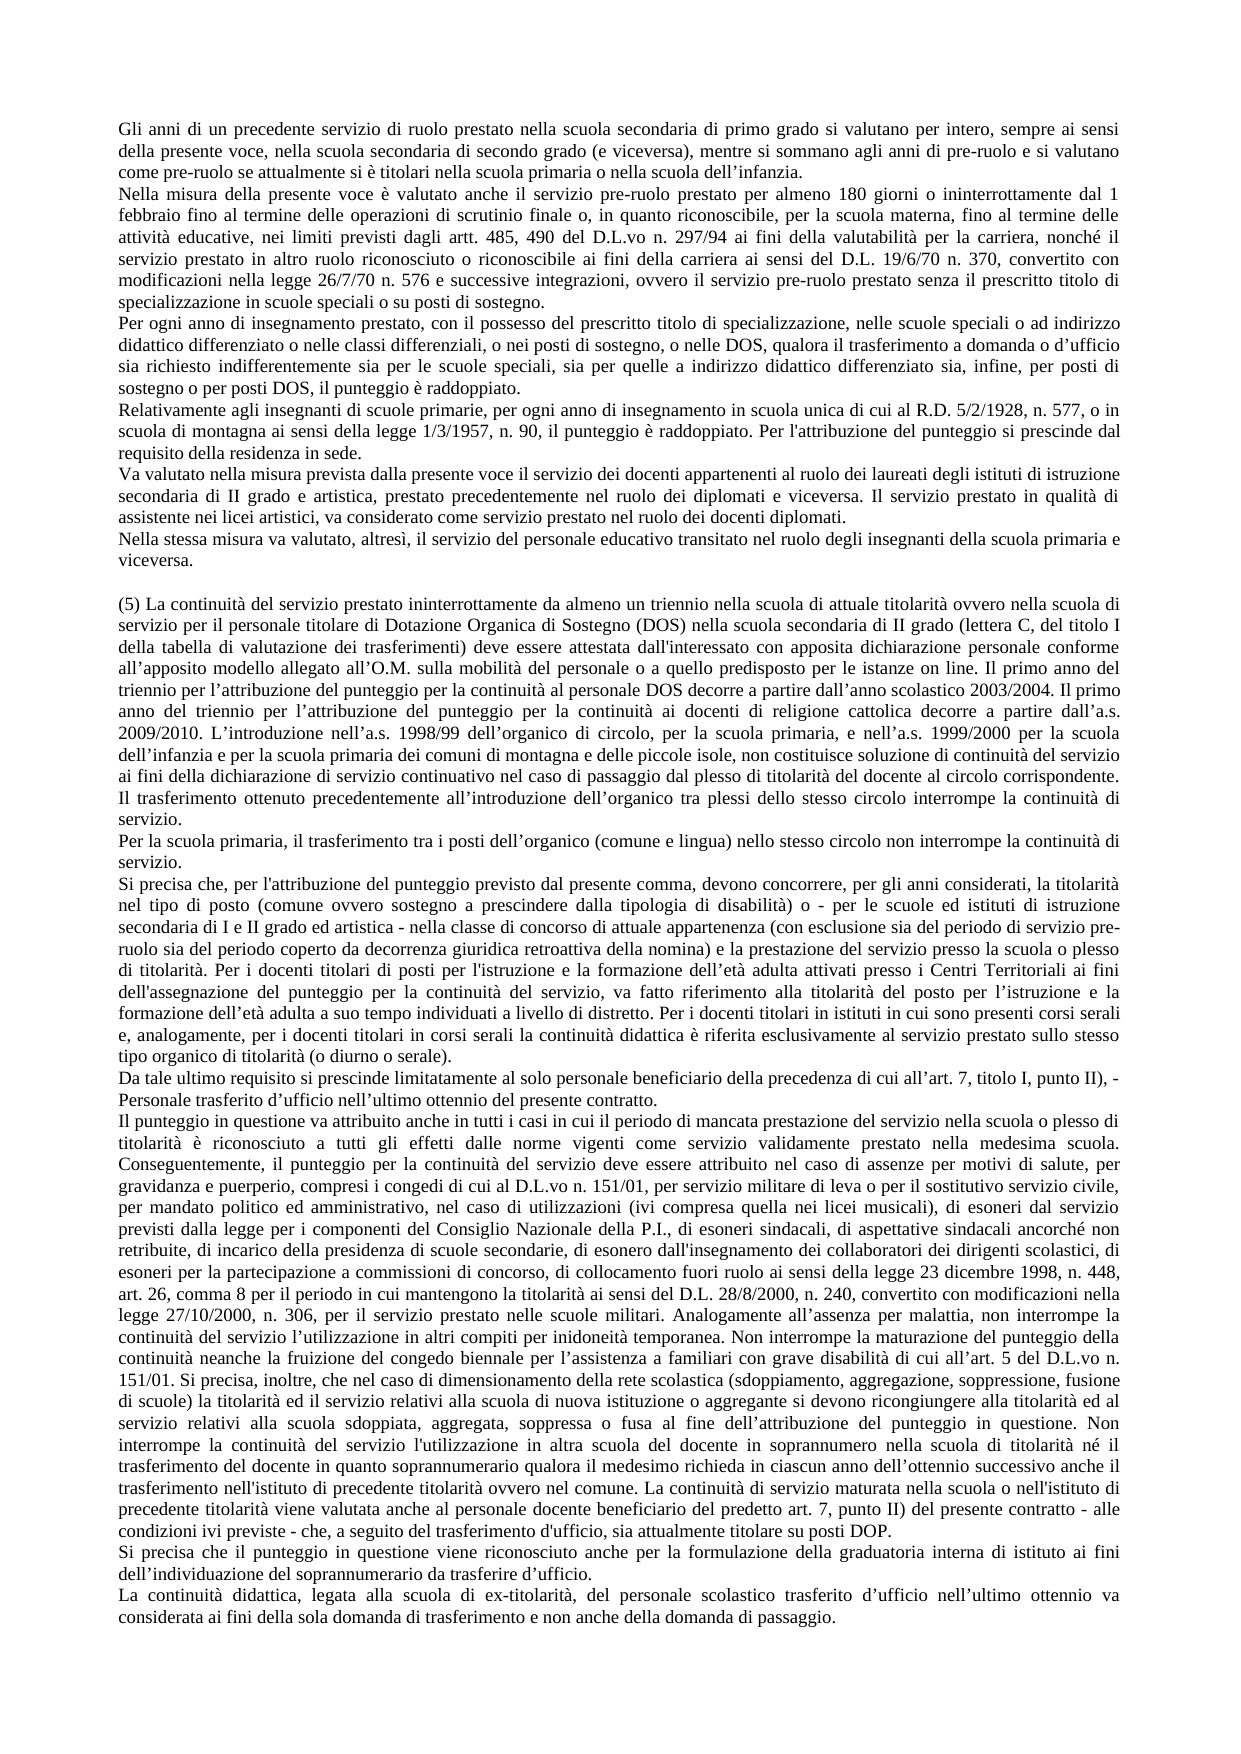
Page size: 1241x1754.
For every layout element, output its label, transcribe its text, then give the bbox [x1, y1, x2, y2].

text La continuità didattica, legata alla scuola di ex-titolarità, del personale scolastico trasferito d’ufficio nell’ultimo ottennio va considerata ai fini della sola domanda di trasferimento e non anche della domanda di passaggio. [118, 1584, 1122, 1627]
text Si precisa che il punteggio in questione viene riconosciuto anche per la formulazione della graduatoria interna di istituto ai fini dell’individuazione del soprannumerario da trasferire d’ufficio. [118, 1541, 1122, 1584]
text Gli anni di un precedente servizio di ruolo prestato nella scuola secondaria di primo grado si valutano per intero, sempre ai sensi della presente voce, nella scuola secondaria di secondo grado (e viceversa), mentre si sommano agli anni di pre-ruolo e si valutano come pre-ruolo se attualmente si è titolari nella scuola primaria o nella scuola dell’infanzia. [118, 118, 1122, 183]
text Da tale ultimo requisito si prescinde limitatamente al solo personale beneficiario della precedenza di cui all’art. 7, titolo I, punto II), - Personale trasferito d’ufficio nell’ultimo ottennio del presente contratto. [118, 1067, 1122, 1110]
text Nella misura della presente voce è valutato anche il servizio pre-ruolo prestato per almeno 180 giorni o ininterrottamente dal 1 febbraio fino al termine delle operazioni di scrutinio finale o, in quanto riconoscibile, per la scuola materna, fino al termine delle attività educative, nei limiti previsti dagli artt. 485, 490 del D.L.vo n. 297/94 ai fini della valutabilità per la carriera, nonché il servizio prestato in altro ruolo riconosciuto o riconoscibile ai fini della carriera ai sensi del D.L. 19/6/70 n. 370, convertito con modificazioni nella legge 26/7/70 n. 576 e successive integrazioni, ovvero il servizio pre-ruolo prestato senza il prescritto titolo di specializzazione in scuole speciali o su posti di sostegno. [118, 183, 1122, 312]
text Va valutato nella misura prevista dalla presente voce il servizio dei docenti appartenenti al ruolo dei laureati degli istituti di istruzione secondaria di II grado e artistica, prestato precedentemente nel ruolo dei diplomati e viceversa. Il servizio prestato in qualità di assistente nei licei artistici, va considerato come servizio prestato nel ruolo dei docenti diplomati. [118, 463, 1122, 528]
text (5) La continuità del servizio prestato ininterrottamente da almeno un triennio nella scuola di attuale titolarità ovvero nella scuola di servizio per il personale titolare di Dotazione Organica di Sostegno (DOS) nella scuola secondaria di II grado (lettera C, del titolo I della tabella di valutazione dei trasferimenti) deve essere attestata dall'interessato con apposita dichiarazione personale conforme all’apposito modello allegato all’O.M. sulla mobilità del personale o a quello predisposto per le istanze on line. Il primo anno del triennio per l’attribuzione del punteggio per la continuità al personale DOS decorre a partire dall’anno scolastico 2003/2004. Il primo anno del triennio per l’attribuzione del punteggio per la continuità ai docenti di religione cattolica decorre a partire dall’a.s. 2009/2010. L’introduzione nell’a.s. 1998/99 dell’organico di circolo, per la scuola primaria, e nell’a.s. 1999/2000 per la scuola dell’infanzia e per la scuola primaria dei comuni di montagna e delle piccole isole, non costituisce soluzione di continuità del servizio ai fini della dichiarazione di servizio continuativo nel caso di passaggio dal plesso di titolarità del docente al circolo corrispondente. Il trasferimento ottenuto precedentemente all’introduzione dell’organico tra plessi dello stesso circolo interrompe la continuità di servizio. [118, 592, 1122, 830]
text Relativamente agli insegnanti di scuole primarie, per ogni anno di insegnamento in scuola unica di cui al R.D. 5/2/1928, n. 577, o in scuola di montagna ai sensi della legge 1/3/1957, n. 90, il punteggio è raddoppiato. Per l'attribuzione del punteggio si prescinde dal requisito della residenza in sede. [118, 398, 1122, 463]
text Si precisa che, per l'attribuzione del punteggio previsto dal presente comma, devono concorrere, per gli anni considerati, la titolarità nel tipo di posto (comune ovvero sostegno a prescindere dalla tipologia di disabilità) o - per le scuole ed istituti di istruzione secondaria di I e II grado ed artistica - nella classe di concorso di attuale appartenenza (con esclusione sia del periodo di servizio pre-ruolo sia del periodo coperto da decorrenza giuridica retroattiva della nomina) e la prestazione del servizio presso la scuola o plesso di titolarità. Per i docenti titolari di posti per l'istruzione e la formazione dell’età adulta attivati presso i Centri Territoriali ai fini dell'assegnazione del punteggio per la continuità del servizio, va fatto riferimento alla titolarità del posto per l’istruzione e la formazione dell’età adulta a suo tempo individuati a livello di distretto. Per i docenti titolari in istituti in cui sono presenti corsi serali e, analogamente, per i docenti titolari in corsi serali la continuità didattica è riferita esclusivamente al servizio prestato sullo stesso tipo organico di titolarità (o diurno o serale). [118, 873, 1122, 1067]
text Il punteggio in questione va attribuito anche in tutti i casi in cui il periodo di mancata prestazione del servizio nella scuola o plesso di titolarità è riconosciuto a tutti gli effetti dalle norme vigenti come servizio validamente prestato nella medesima scuola. Conseguentemente, il punteggio per la continuità del servizio deve essere attribuito nel caso di assenze per motivi di salute, per gravidanza e puerperio, compresi i congedi di cui al D.L.vo n. 151/01, per servizio militare di leva o per il sostitutivo servizio civile, per mandato politico ed amministrativo, nel caso di utilizzazioni (ivi compresa quella nei licei musicali), di esoneri dal servizio previsti dalla legge per i componenti del Consiglio Nazionale della P.I., di esoneri sindacali, di aspettative sindacali ancorché non retribuite, di incarico della presidenza di scuole secondarie, di esonero dall'insegnamento dei collaboratori dei dirigenti scolastici, di esoneri per la partecipazione a commissioni di concorso, di collocamento fuori ruolo ai sensi della legge 23 dicembre 1998, n. 448, art. 26, comma 8 per il periodo in cui mantengono la titolarità ai sensi del D.L. 28/8/2000, n. 240, convertito con modificazioni nella legge 27/10/2000, n. 306, per il servizio prestato nelle scuole militari. Analogamente all’assenza per malattia, non interrompe la continuità del servizio l’utilizzazione in altri compiti per inidoneità temporanea. Non interrompe la maturazione del punteggio della continuità neanche la fruizione del congedo biennale per l’assistenza a familiari con grave disabilità di cui all’art. 5 del D.L.vo n. 151/01. Si precisa, inoltre, che nel caso di dimensionamento della rete scolastica (sdoppiamento, aggregazione, soppressione, fusione di scuole) la titolarità ed il servizio relativi alla scuola di nuova istituzione o aggregante si devono ricongiungere alla titolarità ed al servizio relativi alla scuola sdoppiata, aggregata, soppressa o fusa al fine dell’attribuzione del punteggio in questione. Non interrompe la continuità del servizio l'utilizzazione in altra scuola del docente in soprannumero nella scuola di titolarità né il trasferimento del docente in quanto soprannumerario qualora il medesimo richieda in ciascun anno dell’ottennio successivo anche il trasferimento nell'istituto di precedente titolarità ovvero nel comune. La continuità di servizio maturata nella scuola o nell'istituto di precedente titolarità viene valutata anche al personale docente beneficiario del predetto art. 7, punto II) del presente contratto - alle condizioni ivi previste - che, a seguito del trasferimento d'ufficio, sia attualmente titolare su posti DOP. [118, 1110, 1122, 1541]
text Per ogni anno di insegnamento prestato, con il possesso del prescritto titolo di specializzazione, nelle scuole speciali o ad indirizzo didattico differenziato o nelle classi differenziali, o nei posti di sostegno, o nelle DOS, qualora il trasferimento a domanda o d’ufficio sia richiesto indifferentemente sia per le scuole speciali, sia per quelle a indirizzo didattico differenziato sia, infine, per posti di sostegno o per posti DOS, il punteggio è raddoppiato. [118, 312, 1122, 398]
text Nella stessa misura va valutato, altresì, il servizio del personale educativo transitato nel ruolo degli insegnanti della scuola primaria e viceversa. [118, 528, 1122, 571]
text Per la scuola primaria, il trasferimento tra i posti dell’organico (comune e lingua) nello stesso circolo non interrompe la continuità di servizio. [118, 830, 1122, 873]
